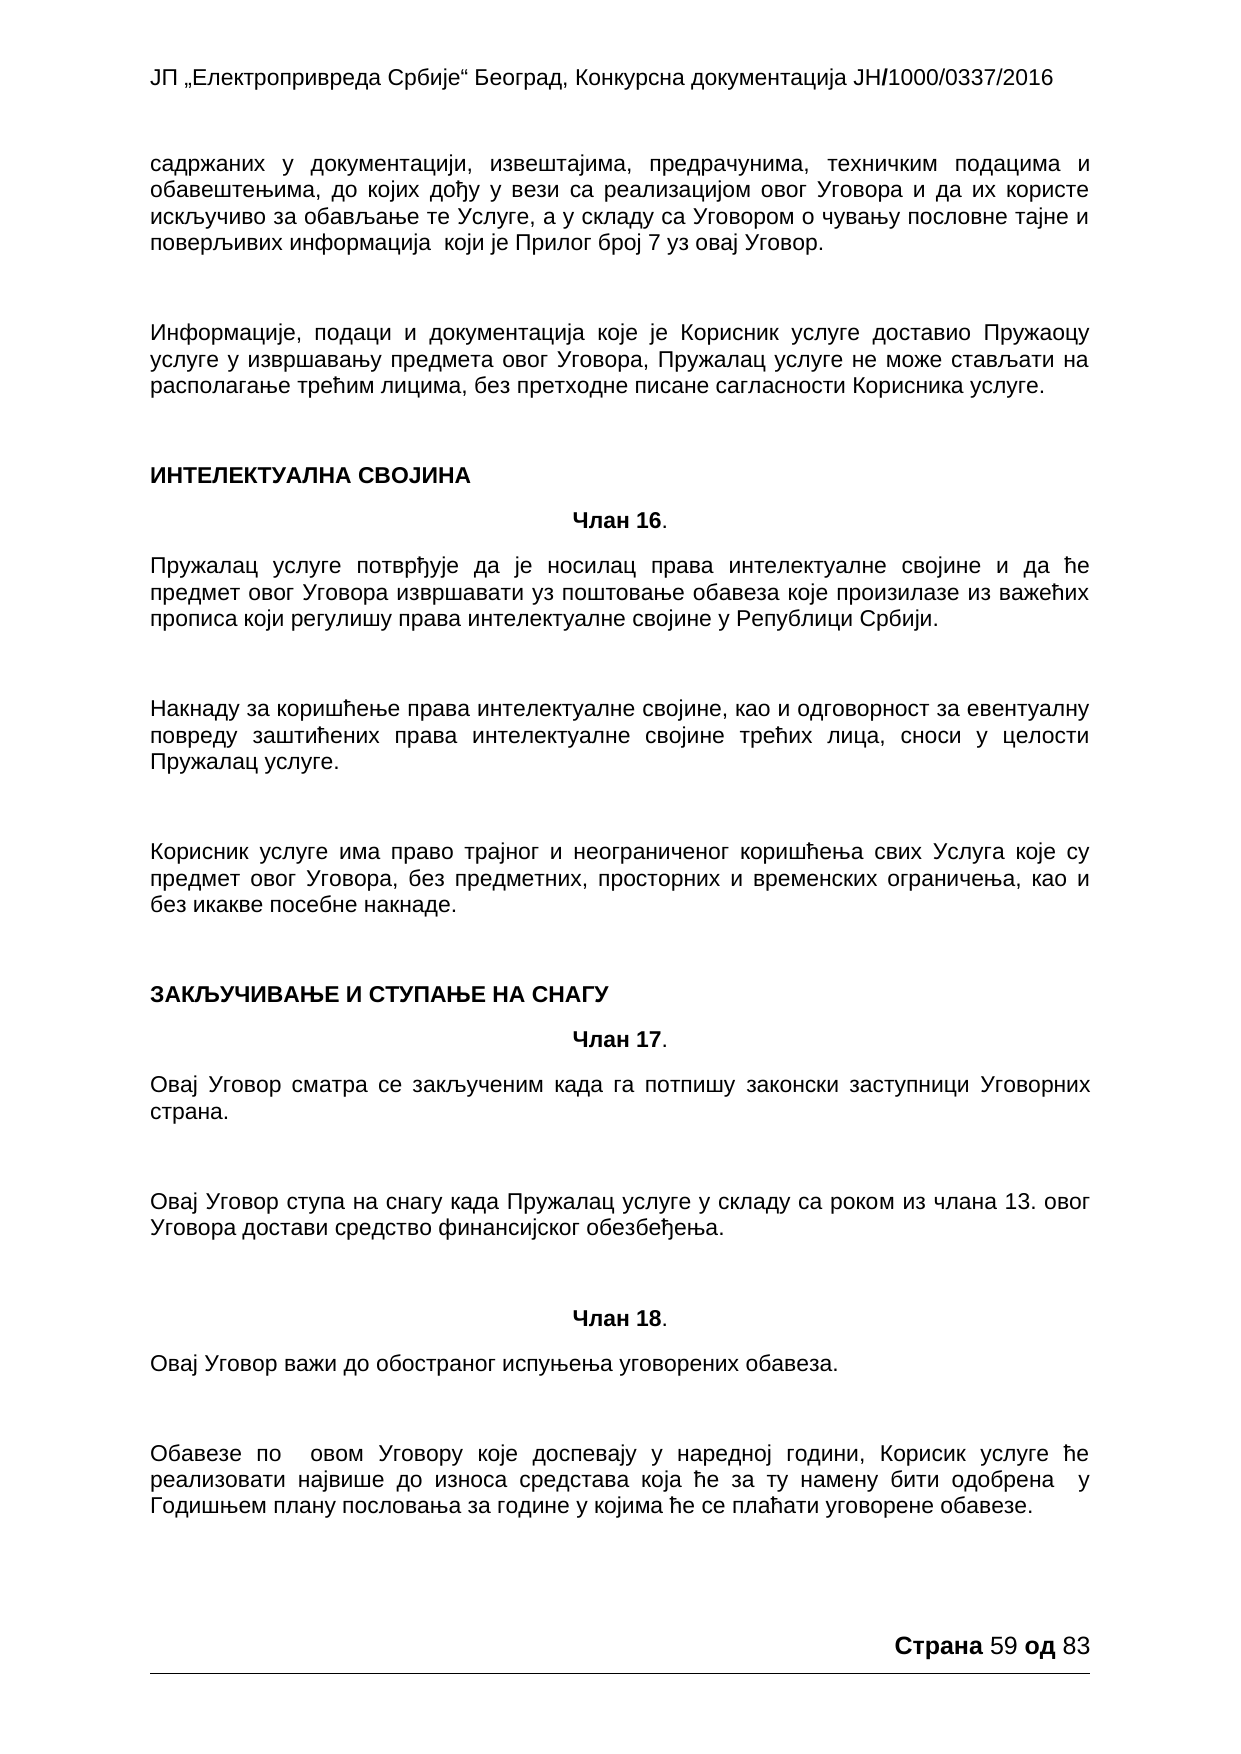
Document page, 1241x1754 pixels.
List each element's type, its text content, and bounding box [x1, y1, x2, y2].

text Овај Уговор важи до обостраног испуњења уговорених обавеза. [150, 1349, 1090, 1376]
text ИНТЕЛЕКТУАЛНА СВОЈИНА [150, 462, 1090, 488]
text Корисник услуге има право трајног и неограниченог коришћења свих Услуга које су предмет овог Уговора, без предметних, просторних и временских ограничења, као и без икакве посебне накнаде. [150, 838, 1090, 917]
text Накнаду за коришћење права интелектуалне својине, као и одговорност за евентуалну повреду заштићених права интелектуалне својине трећих лица, сноси у целости Пружалац услуге. [150, 695, 1090, 774]
text ЗАКЉУЧИВАЊЕ И СТУПАЊЕ НА СНАГУ [150, 981, 1090, 1007]
text Члан 16. [150, 507, 1090, 534]
text Обавезе по овом Уговору које доспевају у наредној години, Корисик услуге ће реализовати највише до износа средстава која ће за ту намену бити одобрена у Годишњем плану пословања за године у којима ће се плаћати уговорене обавезе. [150, 1440, 1090, 1519]
text Овај Уговор сматра се закљученим када га потпишу законски заступници Уговорних страна. [150, 1071, 1090, 1124]
text Информације, подаци и документација које је Корисник услуге доставио Пружаоцу услуге у извршавању предмета овог Уговора, Пружалац услуге не може стављати на располагање трећим лицима, без претходне писане сагласности Корисника услуге. [150, 319, 1090, 398]
text Члан 18. [150, 1304, 1090, 1331]
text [150, 150, 1090, 255]
text Овај Уговор ступа на снагу када Пружалац услуге у складу са роком из члана 13. овог Уговора достави средство финансијског обезбеђења. [150, 1188, 1090, 1241]
text Члан 17. [150, 1026, 1090, 1053]
text Пружалац услуге потврђује да је носилац права интелектуалне својине и да ће предмет овог Уговора извршавати уз поштовање обавеза које произилазе из важећих прописа који регулишу права интелектуалне својине у Републици Србији. [150, 552, 1090, 631]
